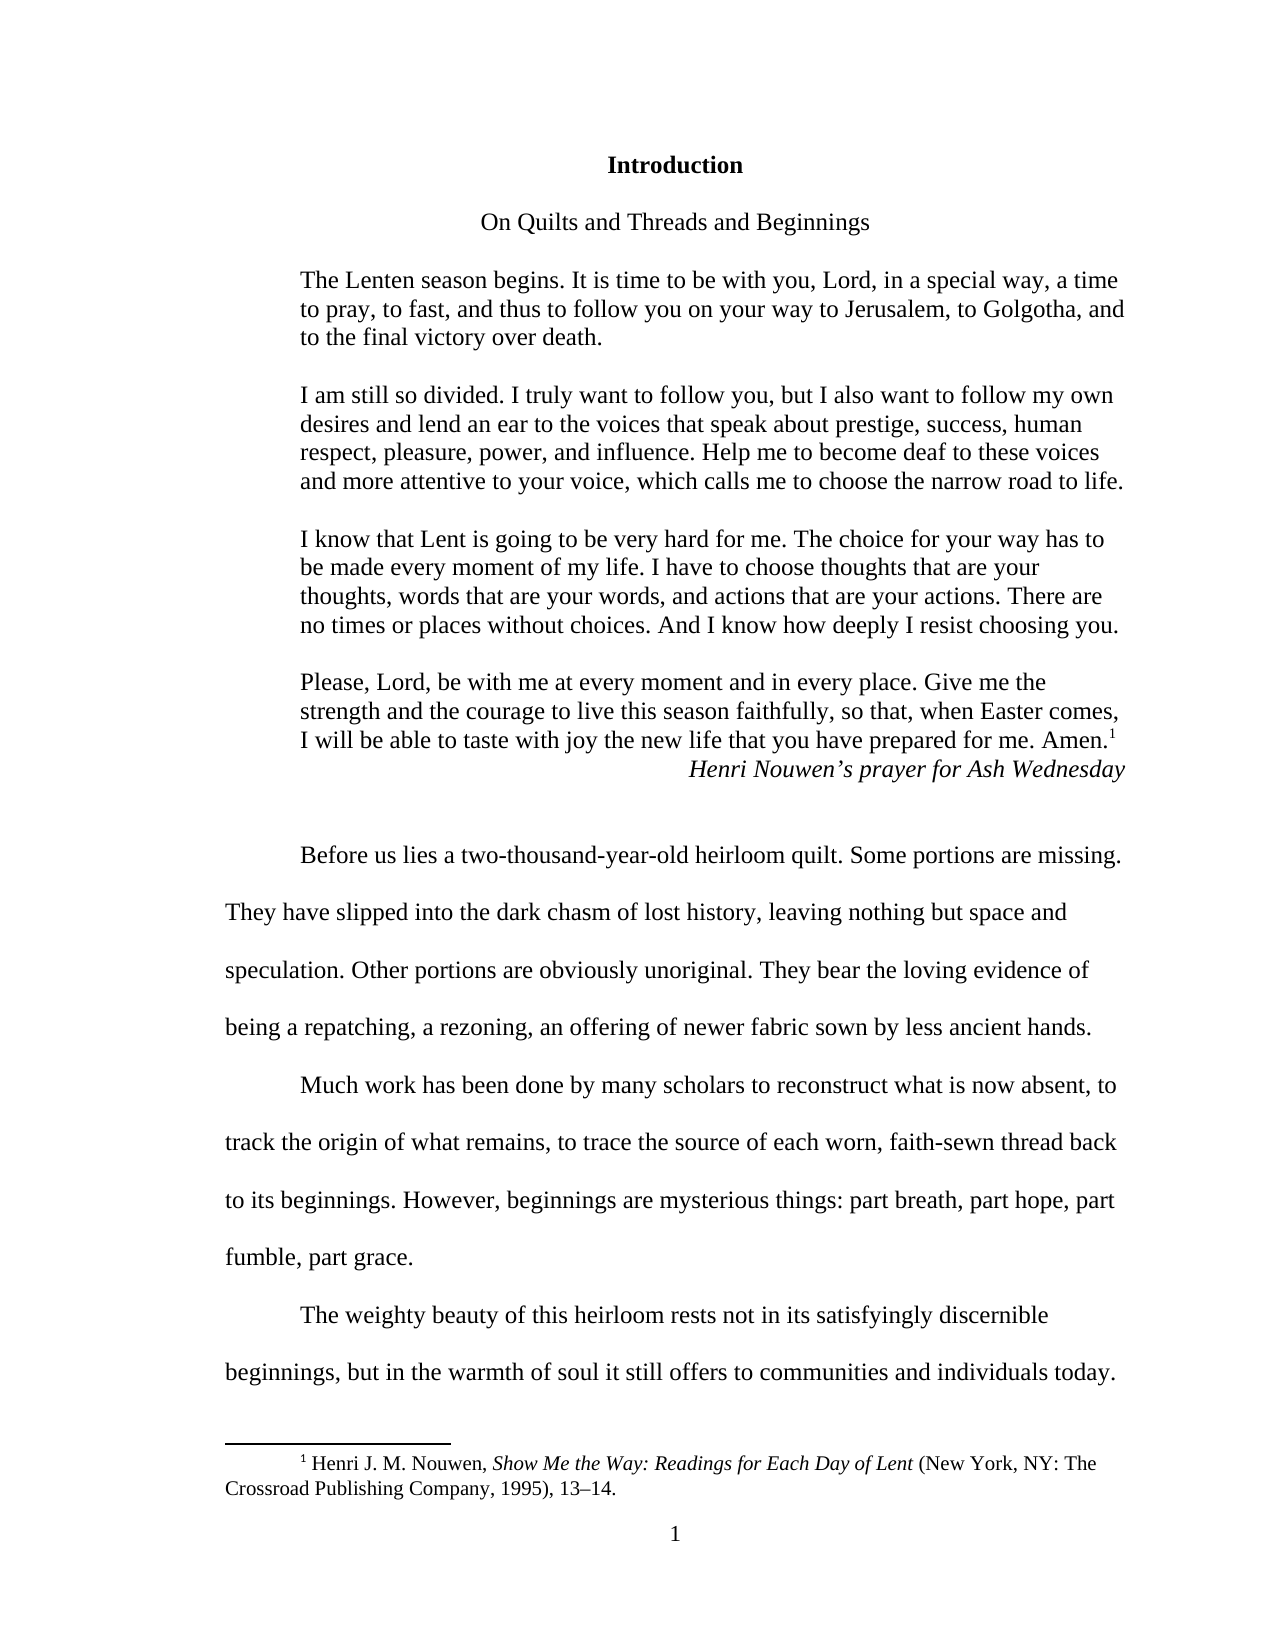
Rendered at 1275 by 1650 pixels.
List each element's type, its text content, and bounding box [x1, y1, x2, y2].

text Much work has been done by many scholars to reconstruct what is now absent, to track the origin of what remains, to trace the source of each worn, faith-sewn thread back to its beginnings. However, beginnings are mysterious things: part breath, part hope, part fumble, part grace. [225, 1070, 1125, 1271]
text Introduction [225, 150, 1125, 179]
text Please, Lord, be with me at every moment and in every place. Give me the strength and the courage to live this season faithfully, so that, when Easter comes, I will be able to taste with joy the new life that you have prepared for me. Amen. [300, 667, 1125, 754]
text I am still so divided. I truly want to follow you, but I also want to follow my own desires and lend an ear to the voices that speak about prestige, success, human respect, pleasure, power, and influence. Help me to become deaf to these voices and more attentive to your voice, which calls me to choose the narrow road to life. [300, 380, 1125, 495]
text I know that Lent is going to be very hard for me. The choice for your way has to be made every moment of my life. I have to choose thoughts that are your thoughts, words that are your words, and actions that are your actions. There are no times or places without choices. And I know how deeply I resist choosing you. [300, 524, 1125, 639]
text The weighty beauty of this heirloom rests not in its satisfyingly discernible beginnings, but in the warmth of soul it still offers to communities and individuals today. [225, 1300, 1125, 1386]
text On Quilts and Threads and Beginnings [225, 207, 1125, 236]
text Before us lies a two-thousand-year-old heirloom quilt. Some portions are missing. They have slipped into the dark chasm of lost history, leaving nothing but space and speculation. Other portions are obviously unoriginal. They bear the loving evidence of being a repatching, a rezoning, an offering of newer fabric sown by less ancient hands. [225, 840, 1125, 1041]
text The Lenten season begins. It is time to be with you, Lord, in a special way, a time to pray, to fast, and thus to follow you on your way to Jerusalem, to Golgotha, and to the final victory over death. [300, 265, 1125, 351]
text Henri Nouwen’s prayer for Ash Wednesday [525, 754, 1125, 782]
